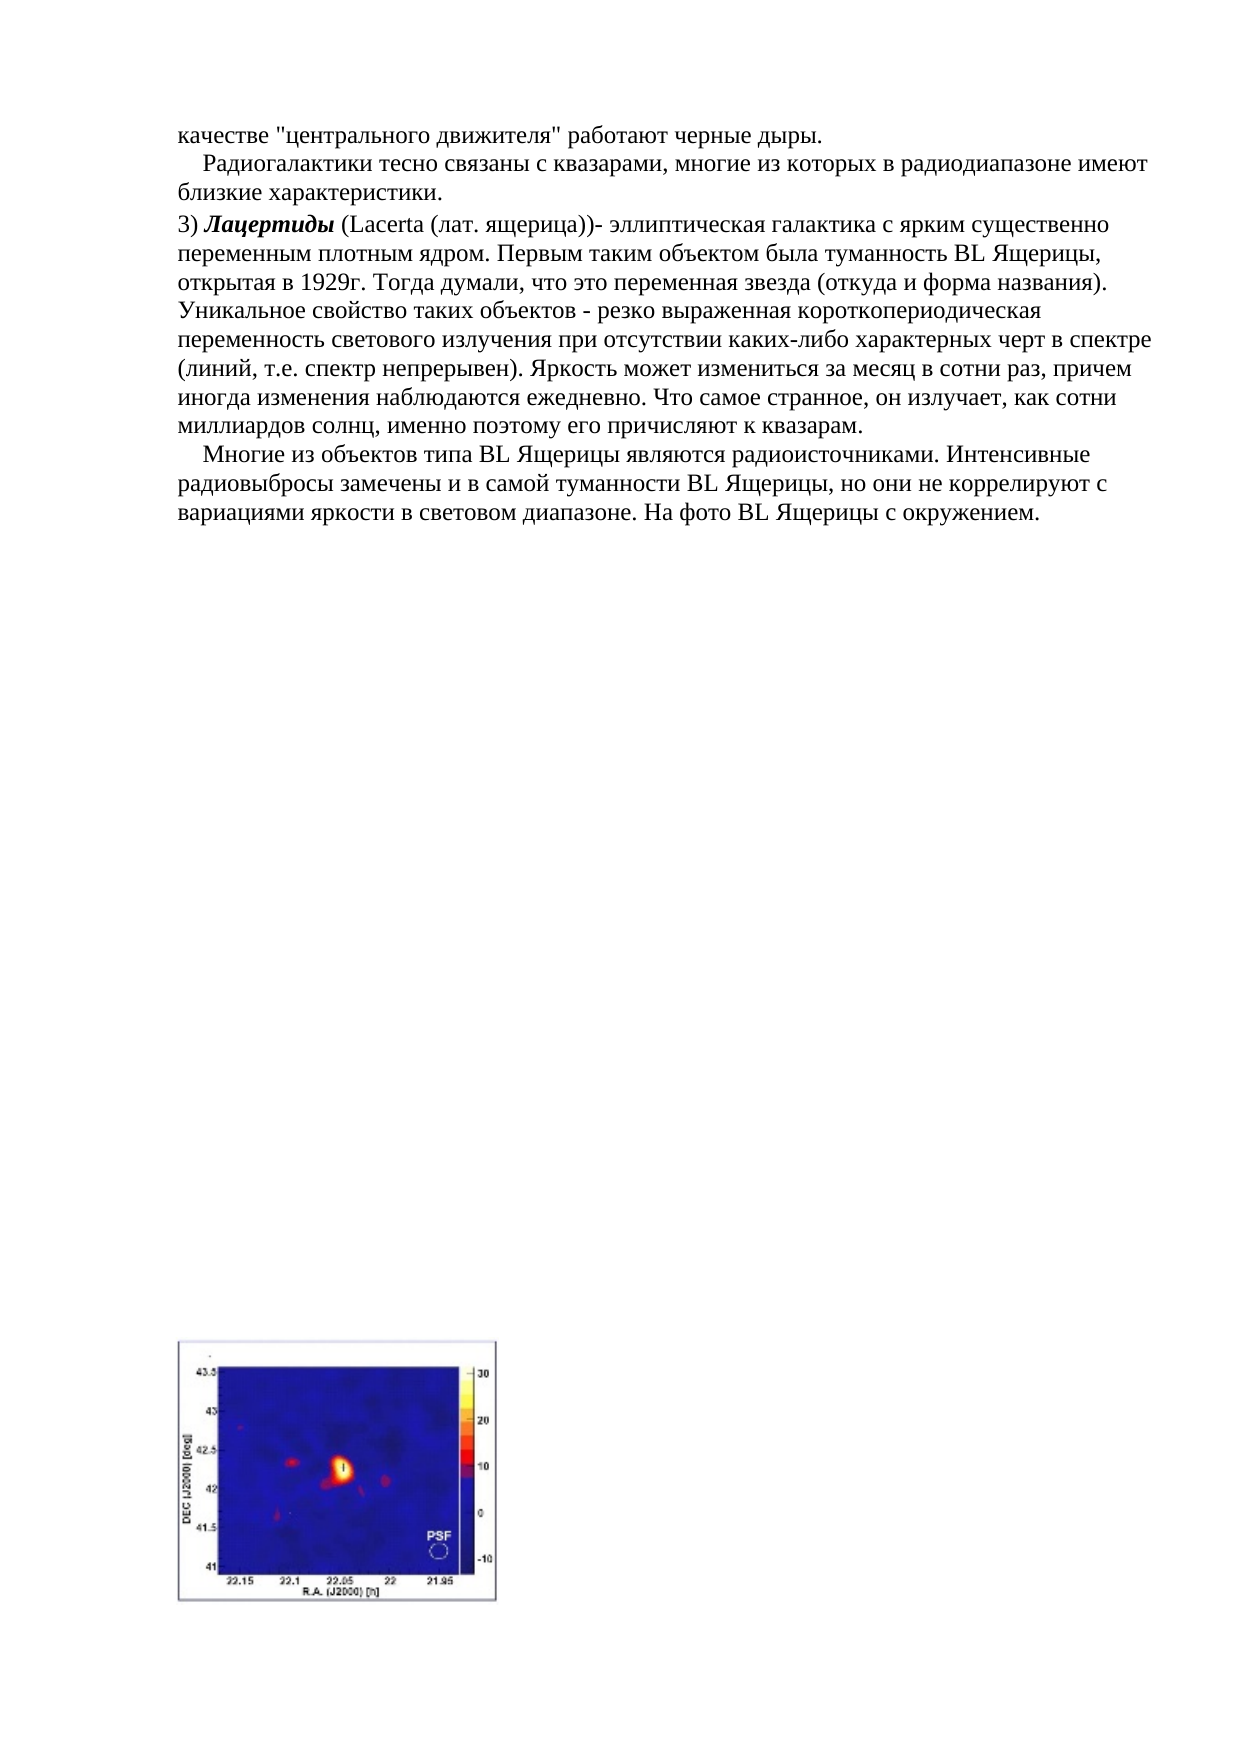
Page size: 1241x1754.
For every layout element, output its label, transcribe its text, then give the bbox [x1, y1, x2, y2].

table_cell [176, 118, 1159, 207]
picture [175, 1337, 499, 1605]
table_cell 3) Лацертиды (Lacerta (лат. ящерица))- эллиптическая галактика с ярким существенно переменным плотным ядром. Первым таким объектом была туманность BL Ящерицы, открытая в 1929г. Тогда думали, что это переменная звезда (откуда и форма названия). Уникальное свойство таких объектов - резко выраженная короткопериодическая переменность светового излучения при отсутствии каких-либо характерных черт в спектре (линий, т.е. спектр непрерывен). Яркость может измениться за месяц в сотни раз, причем иногда изменения наблюдаются ежедневно. Что самое странное, он излучает, как сотни миллиардов солнц, именно поэтому его причисляют к квазарам. Многие из объектов типа BL Ящерицы являются радиоисточниками. Интенсивные радиовыбросы замечены и в самой туманности BL Ящерицы, но они не коррелируют с вариациями яркости в световом диапазоне. На фото BL Ящерицы с окружением. [176, 208, 1159, 1606]
